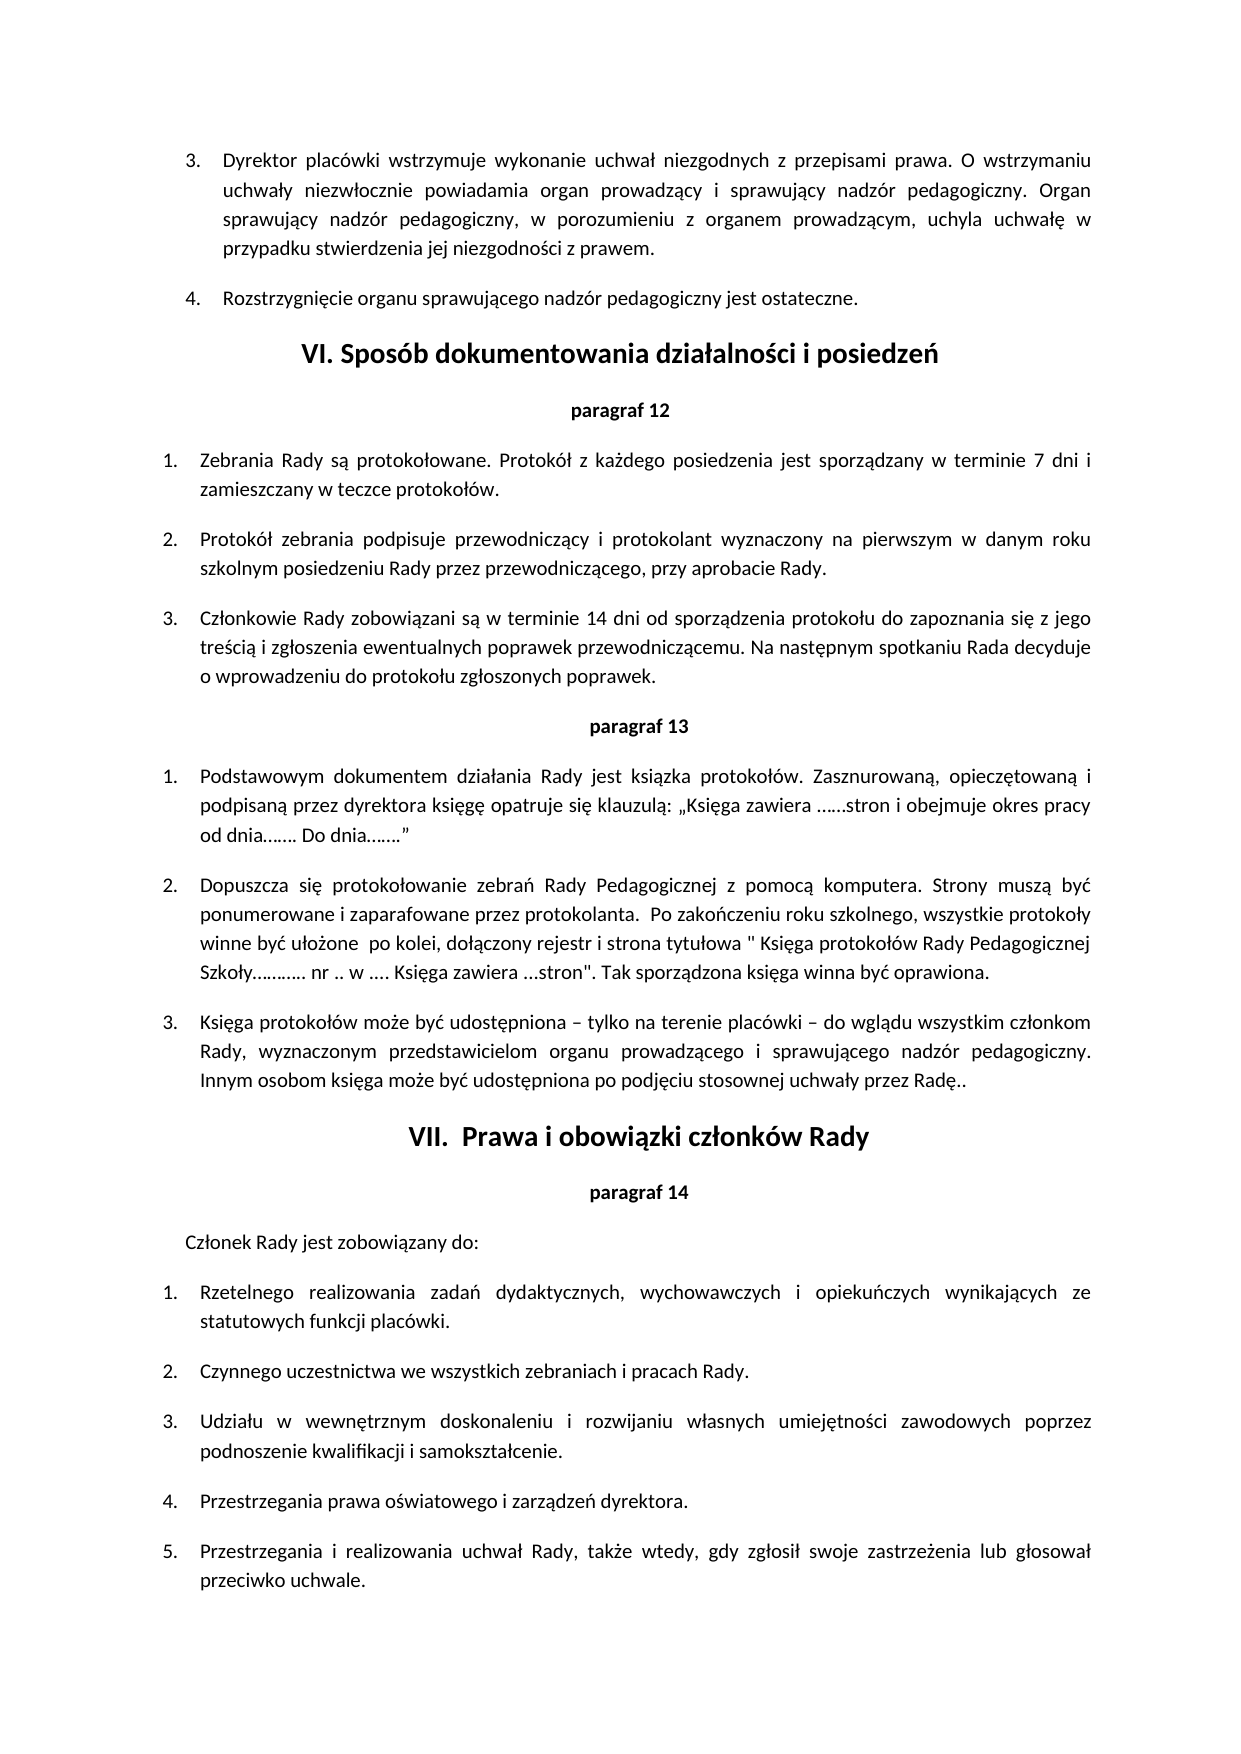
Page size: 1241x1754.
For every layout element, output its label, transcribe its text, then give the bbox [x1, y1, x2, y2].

list Czynnego uczestnictwa we wszystkich zebraniach i pracach Rady. [162, 1359, 1093, 1384]
list Członkowie Rady zobowiązani są w terminie 14 dni od sporządzenia protokołu do zapoznania się z jego treścią i zgłoszenia ewentualnych poprawek przewodniczącemu. Na następnym spotkaniu Rada decyduje o wprowadzeniu do protokołu zgłoszonych poprawek. [162, 605, 1093, 689]
list Udziału w wewnętrznym doskonaleniu i rozwijaniu własnych umiejętności zawodowych poprzez podnoszenie kwalifikacji i samokształcenie. [162, 1409, 1093, 1463]
list Księga protokołów może być udostępniona – tylko na terenie placówki – do wglądu wszystkim członkom Rady, wyznaczonym przedstawicielom organu prowadzącego i sprawującego nadzór pedagogiczny. Innym osobom księga może być udostępniona po podjęciu stosownej uchwały przez Radę.. [162, 1009, 1093, 1093]
list Dopuszcza się protokołowanie zebrań Rady Pedagogicznej z pomocą komputera. Strony muszą być ponumerowane i zaparafowane przez protokolanta. Po zakończeniu roku szkolnego, wszystkie protokoły winne być ułożone po kolei, dołączony rejestr i strona tytułowa " Księga protokołów Rady Pedagogicznej Szkoły……….. nr .. w .... Księga zawiera ...stron". Tak sporządzona księga winna być oprawiona. [162, 872, 1093, 985]
list Rozstrzygnięcie organu sprawującego nadzór pedagogiczny jest ostateczne. [185, 285, 1093, 311]
list Podstawowym dokumentem działania Rady jest ksiązka protokołów. Zasznurowaną, opieczętowaną i podpisaną przez dyrektora księgę opatruje się klauzulą: „Księga zawiera ……stron i obejmuje okres pracy od dnia……. Do dnia…….” [162, 763, 1093, 847]
list Dyrektor placówki wstrzymuje wykonanie uchwał niezgodnych z przepisami prawa. O wstrzymaniu uchwały niezwłocznie powiadamia organ prowadzący i sprawujący nadzór pedagogiczny. Organ sprawujący nadzór pedagogiczny, w porozumieniu z organem prowadzącym, uchyla uchwałę w przypadku stwierdzenia jej niezgodności z prawem. [185, 148, 1093, 261]
list Rzetelnego realizowania zadań dydaktycznych, wychowawczych i opiekuńczych wynikających ze statutowych funkcji placówki. [162, 1279, 1093, 1334]
list Protokół zebrania podpisuje przewodniczący i protokolant wyznaczony na pierwszym w danym roku szkolnym posiedzeniu Rady przez przewodniczącego, przy aprobacie Rady. [162, 526, 1093, 581]
list Przestrzegania prawa oświatowego i zarządzeń dyrektora. [162, 1488, 1093, 1513]
list Zebrania Rady są protokołowane. Protokół z każdego posiedzenia jest sporządzany w terminie 7 dni i zamieszczany w teczce protokołów. [162, 447, 1093, 501]
text Członek Rady jest zobowiązany do: [185, 1229, 1093, 1255]
list Przestrzegania i realizowania uchwał Rady, także wtedy, gdy zgłosił swoje zastrzeżenia lub głosował przeciwko uchwale. [162, 1538, 1093, 1592]
text paragraf 13 [185, 713, 1093, 739]
text paragraf 14 [185, 1179, 1093, 1205]
text paragraf 12 [148, 397, 1093, 422]
text VII. Prawa i obowiązki członków Rady [185, 1118, 1093, 1153]
text VI. Sposób dokumentowania działalności i posiedzeń [148, 335, 1093, 371]
